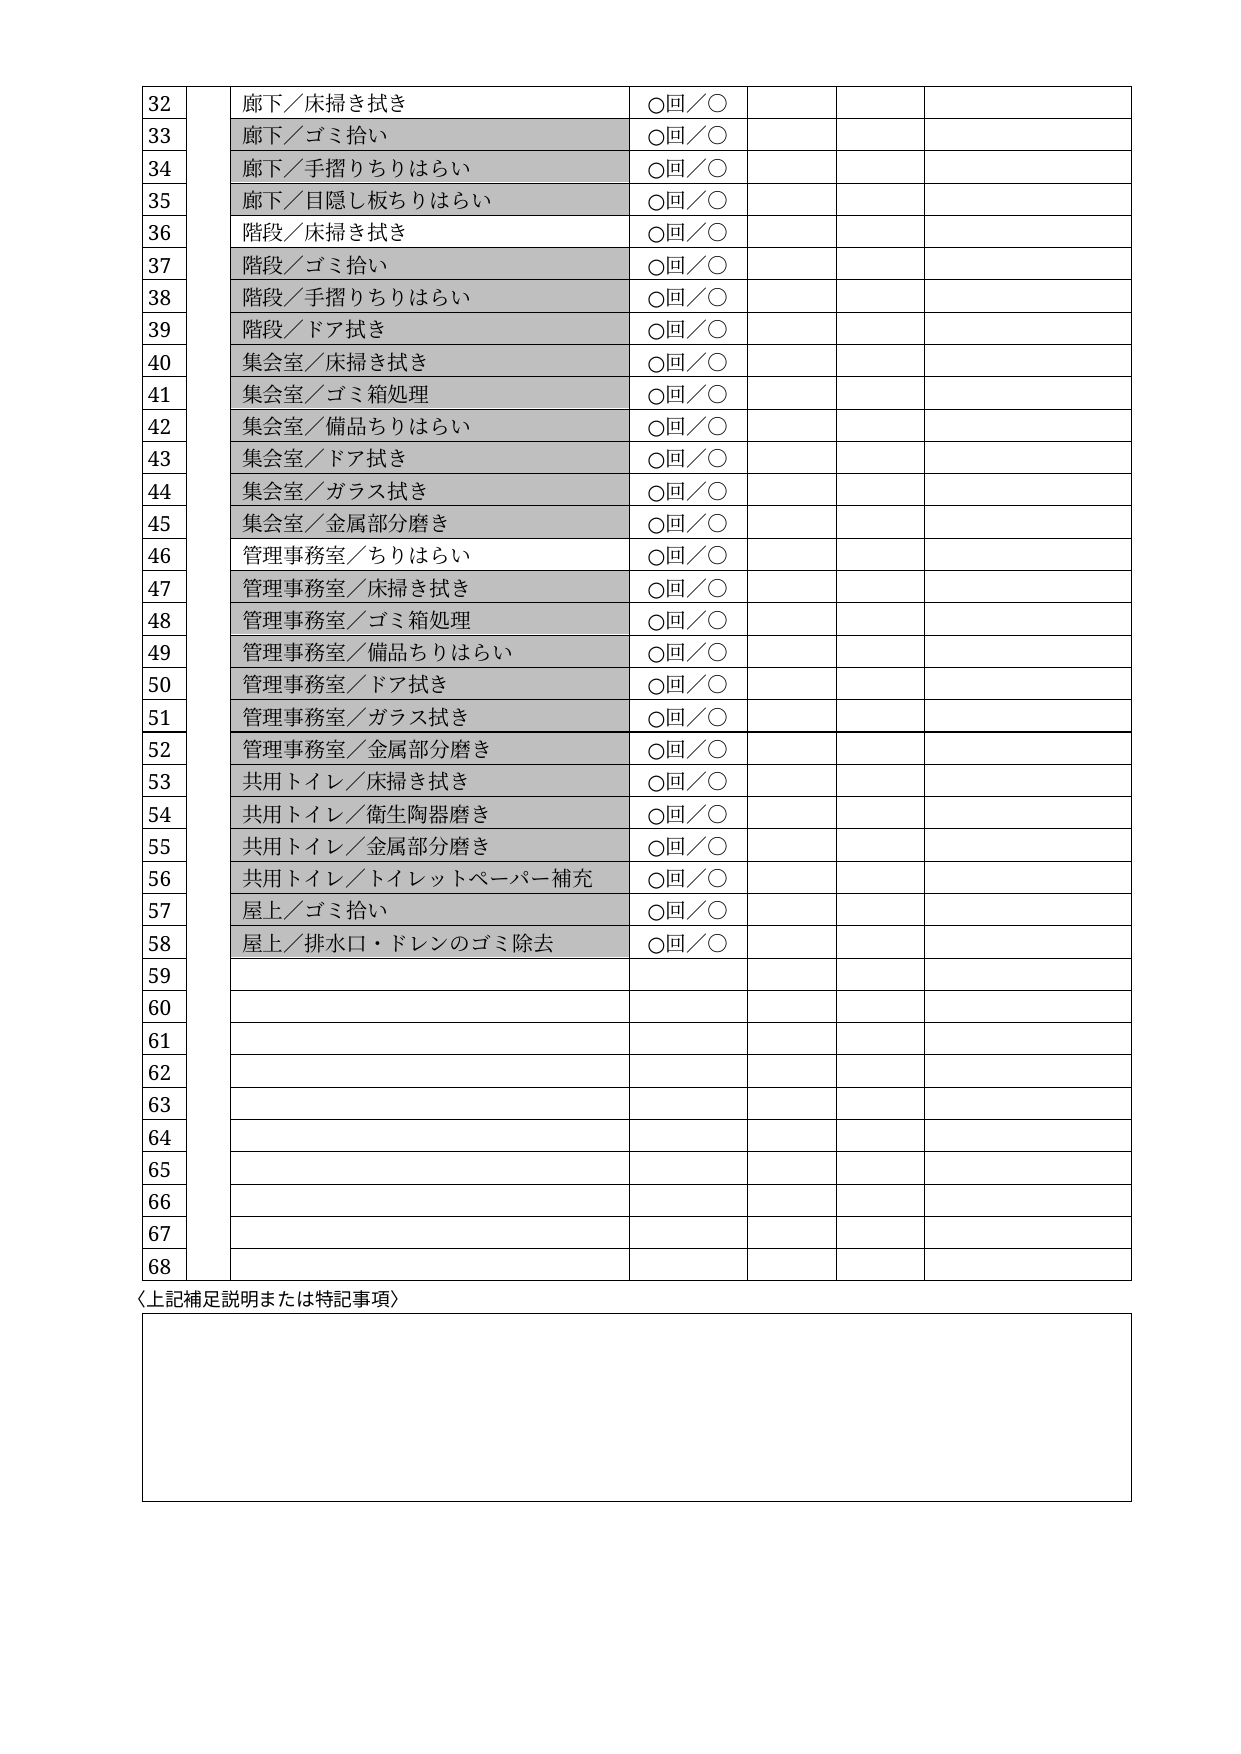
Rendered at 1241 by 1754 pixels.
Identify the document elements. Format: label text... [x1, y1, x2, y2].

table_header [143, 1314, 1131, 1501]
table_cell [925, 733, 1131, 764]
table_cell 管理事務室／ガラス拭き [231, 700, 629, 731]
table_cell [748, 1217, 836, 1248]
table_cell 共用トイレ／トイレットペーパー補充 [231, 862, 629, 893]
table_cell [837, 151, 924, 182]
table_cell [925, 894, 1131, 925]
table_cell [231, 959, 629, 990]
table_cell [143, 1217, 186, 1248]
table_cell [748, 700, 836, 731]
table_cell [143, 119, 186, 150]
table_cell [925, 1088, 1131, 1119]
table_cell [143, 926, 186, 957]
table_cell [143, 506, 186, 538]
table_cell 共用トイレ／金属部分磨き [231, 829, 629, 861]
table_cell [143, 539, 186, 570]
table_cell ○回／○ [630, 377, 747, 408]
table_cell [925, 700, 1131, 731]
table_cell ○回／○ [630, 280, 747, 312]
table_cell 管理事務室／ゴミ箱処理 [231, 603, 629, 634]
table_cell [630, 1217, 747, 1248]
table_cell [143, 1152, 186, 1183]
table_cell 共用トイレ／床掃き拭き [231, 765, 629, 796]
table_cell [925, 377, 1131, 408]
table_cell [837, 377, 924, 408]
table_cell [925, 442, 1131, 473]
table_cell [837, 1152, 924, 1183]
table_cell [748, 926, 836, 957]
table_cell [748, 184, 836, 215]
table_cell [837, 894, 924, 925]
table_cell ○回／○ [630, 797, 747, 828]
table_cell [748, 603, 836, 634]
table_cell [748, 1023, 836, 1054]
table_cell [837, 1120, 924, 1151]
table_cell [231, 991, 629, 1022]
table_cell ○回／○ [630, 668, 747, 699]
table_cell [837, 636, 924, 667]
table_cell [143, 280, 186, 312]
table_cell [143, 700, 186, 731]
table_cell ○回／○ [630, 474, 747, 505]
table_cell [143, 248, 186, 279]
table_cell [925, 280, 1131, 312]
table_cell ○回／○ [630, 151, 747, 182]
table_cell ○回／○ [630, 733, 747, 764]
table_cell 共用トイレ／衛生陶器磨き [231, 797, 629, 828]
table_cell [925, 829, 1131, 861]
table_cell [143, 216, 186, 247]
table_cell [925, 1217, 1131, 1248]
table_cell ○回／○ [630, 119, 747, 150]
table_cell 集会室／ガラス拭き [231, 474, 629, 505]
table_cell ○回／○ [630, 442, 747, 473]
table_cell [748, 1152, 836, 1183]
table_cell [925, 1249, 1131, 1280]
table_cell [748, 668, 836, 699]
table_cell ○回／○ [630, 539, 747, 570]
table_cell [925, 1120, 1131, 1151]
table_cell [748, 1120, 836, 1151]
table_cell [143, 1088, 186, 1119]
table_cell [748, 248, 836, 279]
table_cell [837, 216, 924, 247]
table_cell [837, 539, 924, 570]
table_cell [748, 119, 836, 150]
table_cell [630, 1120, 747, 1151]
table_cell [748, 1185, 836, 1216]
table_cell [630, 1152, 747, 1183]
table_cell 階段／手摺りちりはらい [231, 280, 629, 312]
table_cell [143, 1249, 186, 1280]
table_cell [143, 377, 186, 408]
table_cell [748, 991, 836, 1022]
table_cell 集会室／ゴミ箱処理 [231, 377, 629, 408]
table_cell [748, 733, 836, 764]
table_cell [837, 700, 924, 731]
table_cell [231, 1055, 629, 1087]
table_cell 集会室／ドア拭き [231, 442, 629, 473]
table_cell [925, 959, 1131, 990]
table_cell 集会室／床掃き拭き [231, 345, 629, 376]
table_cell [143, 474, 186, 505]
table_cell ○回／○ [630, 410, 747, 441]
table_cell [925, 636, 1131, 667]
table_cell [925, 603, 1131, 634]
table_cell [630, 1249, 747, 1280]
table_cell [630, 959, 747, 990]
table_cell [748, 862, 836, 893]
table_cell [143, 410, 186, 441]
table_cell 集会室／備品ちりはらい [231, 410, 629, 441]
table_cell [925, 506, 1131, 538]
table_cell [143, 894, 186, 925]
table_cell [925, 410, 1131, 441]
table_cell [748, 377, 836, 408]
table_cell [837, 926, 924, 957]
table_cell ○回／○ [630, 700, 747, 731]
table_cell [630, 1023, 747, 1054]
table_cell [925, 1055, 1131, 1087]
table_cell [925, 87, 1131, 118]
table_cell [925, 797, 1131, 828]
table_cell [231, 1023, 629, 1054]
table_cell [925, 1023, 1131, 1054]
table_cell [837, 862, 924, 893]
table_cell [231, 1152, 629, 1183]
table_cell [837, 1055, 924, 1087]
table_cell ○回／○ [630, 829, 747, 861]
table_cell [925, 345, 1131, 376]
table_cell 廊下／ゴミ拾い [231, 119, 629, 150]
table_cell [143, 1185, 186, 1216]
table_cell [143, 829, 186, 861]
table_cell [630, 1055, 747, 1087]
table_cell [837, 313, 924, 344]
table_cell 集会室／金属部分磨き [231, 506, 629, 538]
table_cell [925, 926, 1131, 957]
table_cell [143, 1055, 186, 1087]
table_cell [837, 668, 924, 699]
table_cell 管理事務室／備品ちりはらい [231, 636, 629, 667]
table_cell ○回／○ [630, 636, 747, 667]
table_cell [748, 636, 836, 667]
table_cell [837, 1249, 924, 1280]
table_cell [748, 216, 836, 247]
table_cell 廊下／目隠し板ちりはらい [231, 184, 629, 215]
table_cell [837, 991, 924, 1022]
table_cell 管理事務室／金属部分磨き [231, 733, 629, 764]
table_cell 屋上／ゴミ拾い [231, 894, 629, 925]
table_cell [837, 506, 924, 538]
table_cell ○回／○ [630, 571, 747, 602]
table_cell [837, 345, 924, 376]
table_cell [837, 87, 924, 118]
table_cell [231, 1249, 629, 1280]
table_cell [837, 797, 924, 828]
table_cell [925, 313, 1131, 344]
table_cell [748, 506, 836, 538]
table_cell 管理事務室／ちりはらい [231, 539, 629, 570]
table_cell [748, 1055, 836, 1087]
table_cell [748, 539, 836, 570]
table_cell [837, 184, 924, 215]
table_cell [748, 765, 836, 796]
table_cell [925, 184, 1131, 215]
table_cell [837, 1185, 924, 1216]
table_cell ○回／○ [630, 216, 747, 247]
table_cell [231, 1120, 629, 1151]
table_cell [143, 1023, 186, 1054]
table_cell [748, 894, 836, 925]
table_cell ○回／○ [630, 506, 747, 538]
table_cell [925, 151, 1131, 182]
table_cell ○回／○ [630, 248, 747, 279]
table_cell [748, 1088, 836, 1119]
table_cell [143, 1120, 186, 1151]
table_cell [837, 829, 924, 861]
table_cell [748, 1249, 836, 1280]
table_cell [231, 1088, 629, 1119]
table_cell [925, 991, 1131, 1022]
table_cell ○回／○ [630, 765, 747, 796]
text 〈上記補足説明または特記事項〉 [127, 1281, 1128, 1313]
table_cell [143, 991, 186, 1022]
table_cell 管理事務室／ドア拭き [231, 668, 629, 699]
table_cell [925, 862, 1131, 893]
table_cell [837, 1088, 924, 1119]
table_cell [837, 765, 924, 796]
table_cell [143, 603, 186, 634]
table_cell [630, 1185, 747, 1216]
table_cell [143, 959, 186, 990]
table_cell [925, 1152, 1131, 1183]
table_cell [925, 539, 1131, 570]
table_cell [143, 636, 186, 667]
table_cell [837, 571, 924, 602]
table_cell [630, 991, 747, 1022]
table_cell [925, 765, 1131, 796]
table_cell [630, 1088, 747, 1119]
table_cell [748, 474, 836, 505]
table_cell [143, 733, 186, 764]
table_cell [748, 87, 836, 118]
table_cell [837, 733, 924, 764]
table_cell ○回／○ [630, 926, 747, 957]
table_cell [143, 862, 186, 893]
table_cell [837, 442, 924, 473]
table_cell [925, 571, 1131, 602]
table_cell [748, 313, 836, 344]
table_cell [748, 571, 836, 602]
table_cell [143, 313, 186, 344]
table_cell ○回／○ [630, 894, 747, 925]
table_cell [837, 410, 924, 441]
table_cell [925, 474, 1131, 505]
table_cell [748, 797, 836, 828]
table_cell [925, 216, 1131, 247]
table_cell 廊下／手摺りちりはらい [231, 151, 629, 182]
table_cell [837, 280, 924, 312]
table_cell [748, 959, 836, 990]
table_cell ○回／○ [630, 184, 747, 215]
table_cell [143, 151, 186, 182]
table_cell [925, 668, 1131, 699]
table_cell [143, 571, 186, 602]
table_cell [748, 345, 836, 376]
table_cell ○回／○ [630, 313, 747, 344]
table_cell [143, 797, 186, 828]
table_cell [748, 410, 836, 441]
table_cell ○回／○ [630, 345, 747, 376]
table_cell [143, 345, 186, 376]
table_cell [143, 87, 186, 118]
table_cell [748, 151, 836, 182]
table_cell [925, 248, 1131, 279]
table_cell [143, 765, 186, 796]
table_cell 屋上／排水口・ドレンのゴミ除去 [231, 926, 629, 957]
table_cell [748, 280, 836, 312]
table_cell 階段／床掃き拭き [231, 216, 629, 247]
table_cell [748, 442, 836, 473]
table_cell [837, 248, 924, 279]
table_cell ○回／○ [630, 603, 747, 634]
table_cell [748, 829, 836, 861]
table_cell 廊下／床掃き拭き [231, 87, 629, 118]
table_cell [837, 474, 924, 505]
table_cell [143, 184, 186, 215]
table_cell [837, 603, 924, 634]
table_cell [837, 119, 924, 150]
table_cell 管理事務室／床掃き拭き [231, 571, 629, 602]
table_cell [231, 1185, 629, 1216]
table_cell [143, 668, 186, 699]
table_cell 階段／ドア拭き [231, 313, 629, 344]
table_cell [231, 1217, 629, 1248]
table_cell [925, 119, 1131, 150]
table_cell [837, 959, 924, 990]
table_cell [837, 1023, 924, 1054]
table_cell ○回／○ [630, 862, 747, 893]
table_cell 階段／ゴミ拾い [231, 248, 629, 279]
table_cell [837, 1217, 924, 1248]
table_cell [143, 442, 186, 473]
table_cell [925, 1185, 1131, 1216]
table_cell ○回／○ [630, 87, 747, 118]
